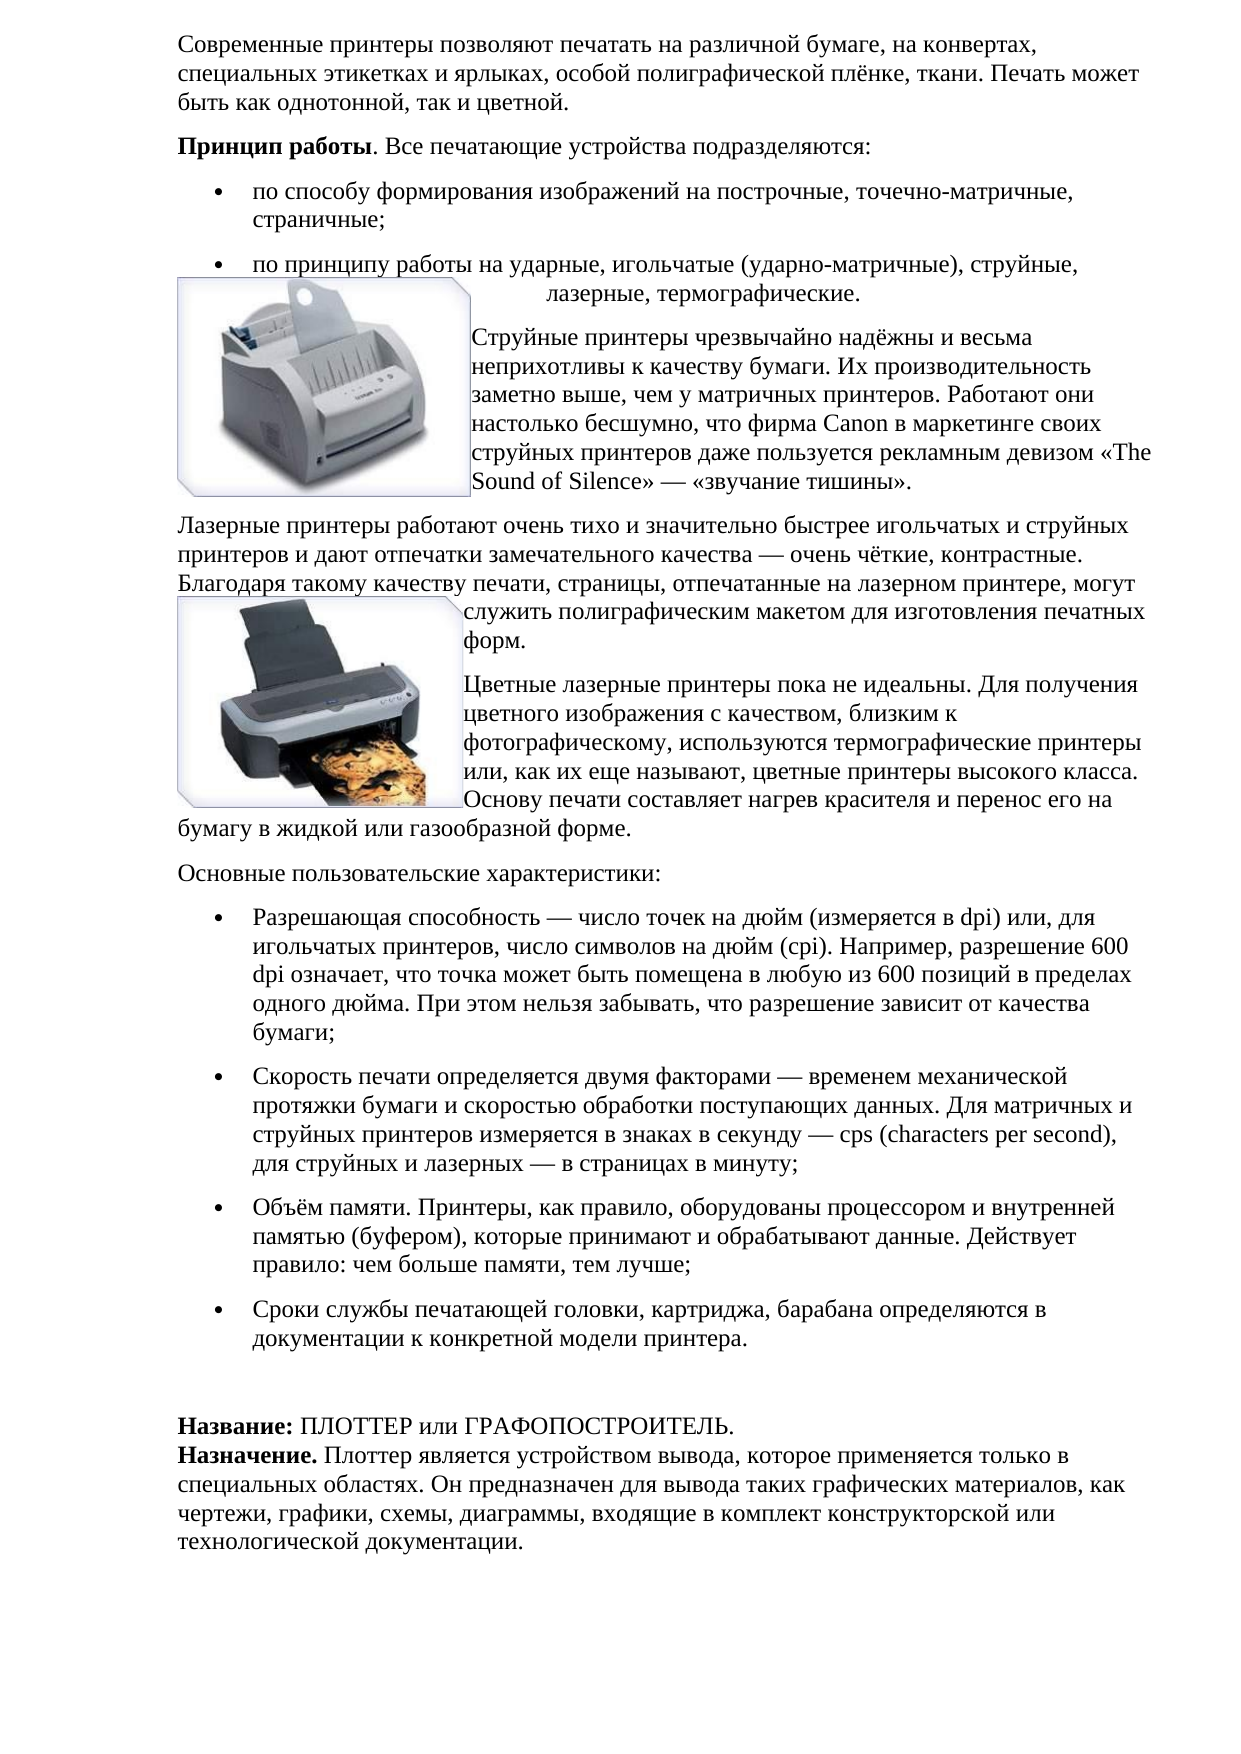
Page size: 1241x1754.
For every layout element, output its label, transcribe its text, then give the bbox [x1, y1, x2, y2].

list по способу формирования изображений на построчные, точечно-матричные, страничные; [215, 176, 1152, 233]
list Сроки службы печатающей головки, картриджа, барабана определяются в документации к конкретной модели принтера. [215, 1294, 1152, 1351]
text Лазерные принтеры работают очень тихо и значительно быстрее игольчатых и струйных принтеров и дают отпечатки замечательного качества — очень чёткие, контрастные. Благодаря такому качеству печати, страницы, отпечатанные на лазерном принтере, могут служить полиграфическим макетом для изготовления печатных форм. [177, 510, 1152, 654]
text Название: ПЛОТТЕР или ГРАФОПОСТРОИТЕЛЬ. Назначение. Плоттер является устройством вывода, которое применяется только в специальных областях. Он предназначен для вывода таких графических материалов, как чертежи, графики, схемы, диаграммы, входящие в комплект конструкторской или технологической документации. [177, 1411, 1152, 1555]
list по принципу работы на ударные, игольчатые (ударно-матричные), струйные, лазерные, термографические. [215, 249, 1152, 306]
picture [177, 277, 471, 497]
text Струйные принтеры чрезвычайно надёжны и весьма неприхотливы к качеству бумаги. Их производительность заметно выше, чем у матричных принтеров. Работают они настолько бесшумно, что фирма Canon в маркетинге своих струйных принтеров даже пользуется рекламным девизом «The Sound of Silence» — «звучание тишины». [471, 322, 1152, 494]
text Цветные лазерные принтеры пока не идеальны. Для получения цветного изображения с качеством, близким к фотографическому, используются термографические принтеры или, как их еще называют, цветные принтеры высокого класса. Основу печати составляет нагрев красителя и перенос его на бумагу в жидкой или газообразной форме. [177, 669, 1152, 842]
text Основные пользовательские характеристики: [177, 858, 1152, 886]
list Скорость печати определяется двумя факторами — временем механической протяжки бумаги и скоростью обработки поступающих данных. Для матричных и струйных принтеров измеряется в знаках в секунду — cps (characters per second), для струйных и лазерных — в страницах в минуту; [215, 1061, 1152, 1176]
list Объём памяти. Принтеры, как правило, оборудованы процессором и внутренней памятью (буфером), которые принимают и обрабатывают данные. Действует правило: чем больше памяти, тем лучше; [215, 1192, 1152, 1278]
list Разрешающая способность — число точек на дюйм (измеряется в dpi) или, для игольчатых принтеров, число символов на дюйм (cpi). Например, разрешение 600 dpi означает, что точка может быть помещена в любую из 600 позиций в пределах одного дюйма. При этом нельзя забывать, что разрешение зависит от качества бумаги; [215, 902, 1152, 1046]
text Современные принтеры позволяют печатать на различной бумаге, на конвертах, специальных этикетках и ярлыках, особой полиграфической плёнке, ткани. Печать может быть как однотонной, так и цветной. [177, 29, 1152, 116]
text Принцип работы. Все печатающие устройства подразделяются: [177, 131, 1152, 160]
picture [177, 596, 464, 808]
